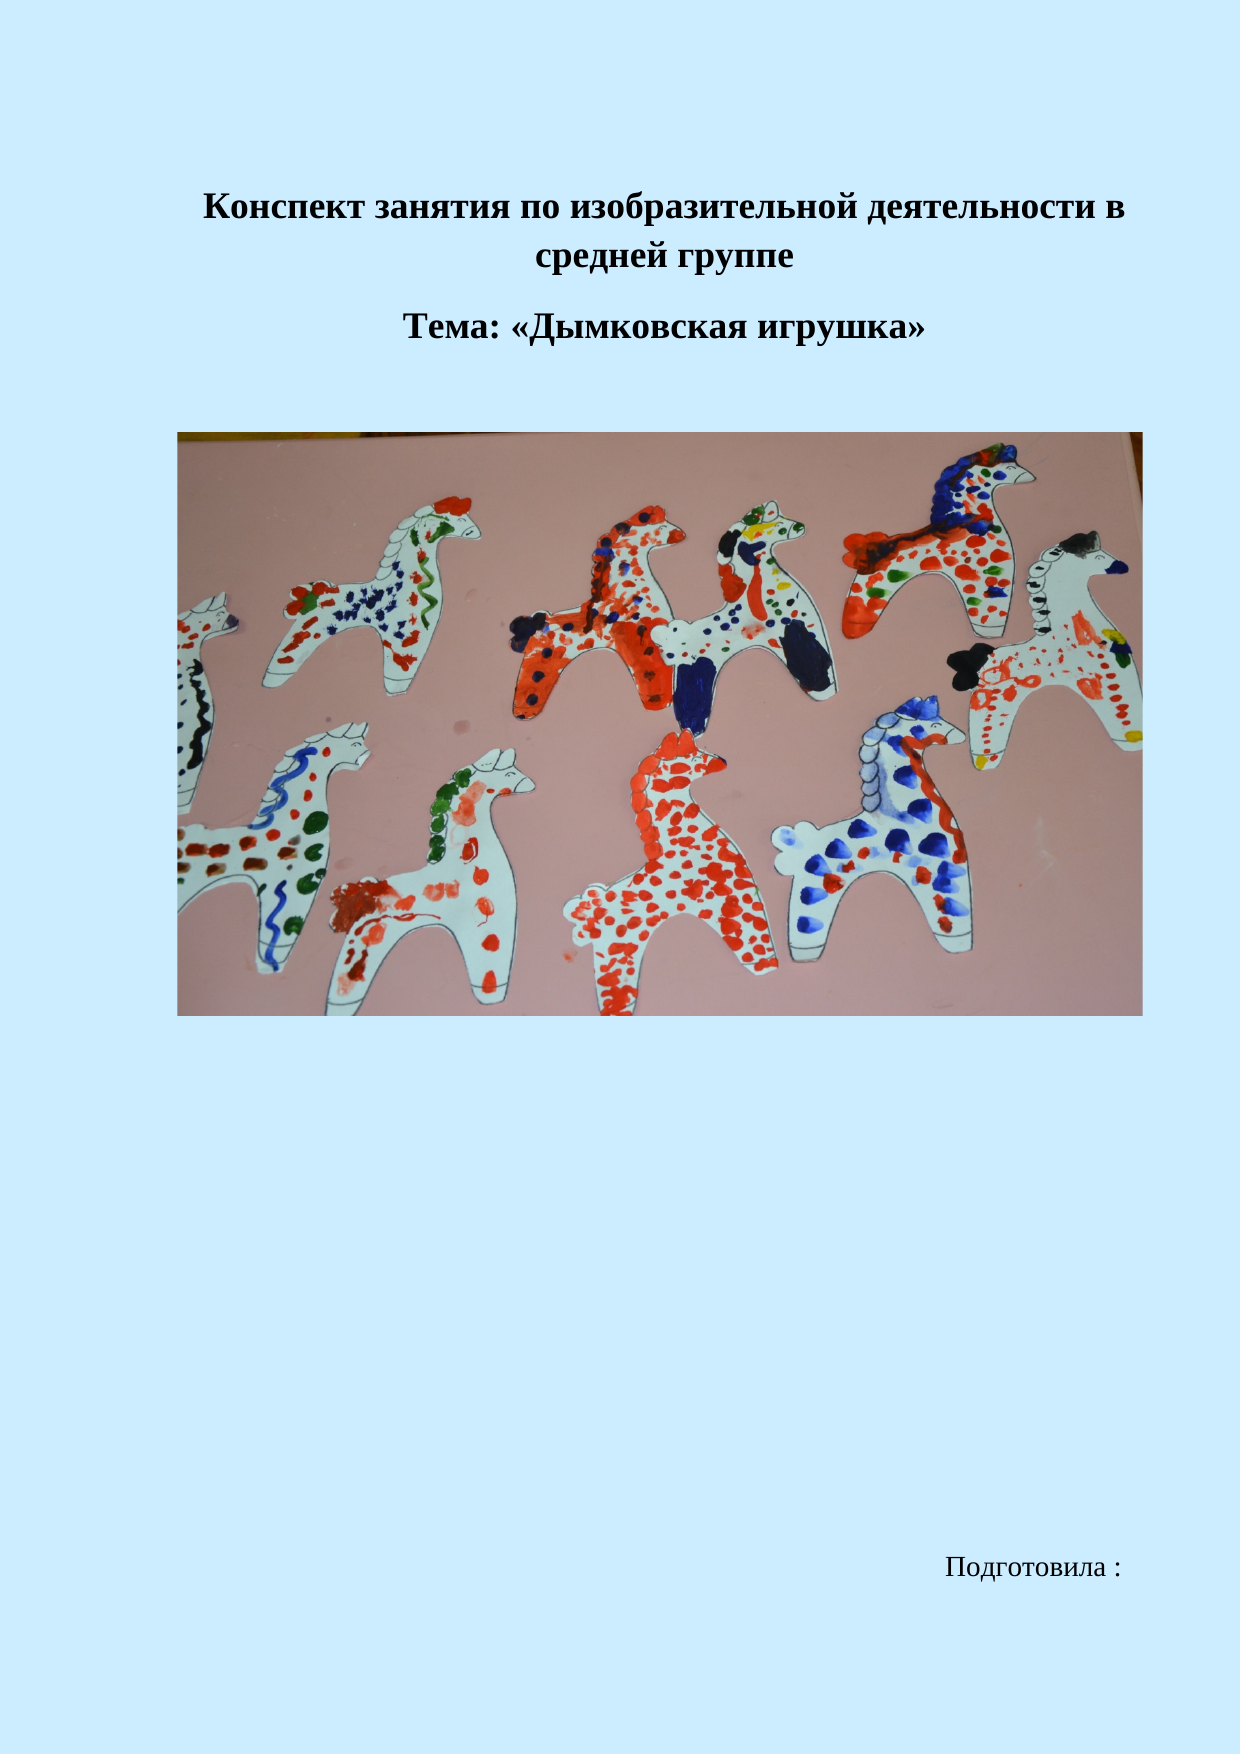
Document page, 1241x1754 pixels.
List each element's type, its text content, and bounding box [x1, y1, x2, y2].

text Тема: «Дымковская игрушка» [177, 303, 1152, 346]
text Конспект занятия по изобразительной деятельности в средней группе [177, 183, 1152, 276]
picture [177, 432, 1143, 1016]
text Подготовила : [945, 1516, 1152, 1582]
